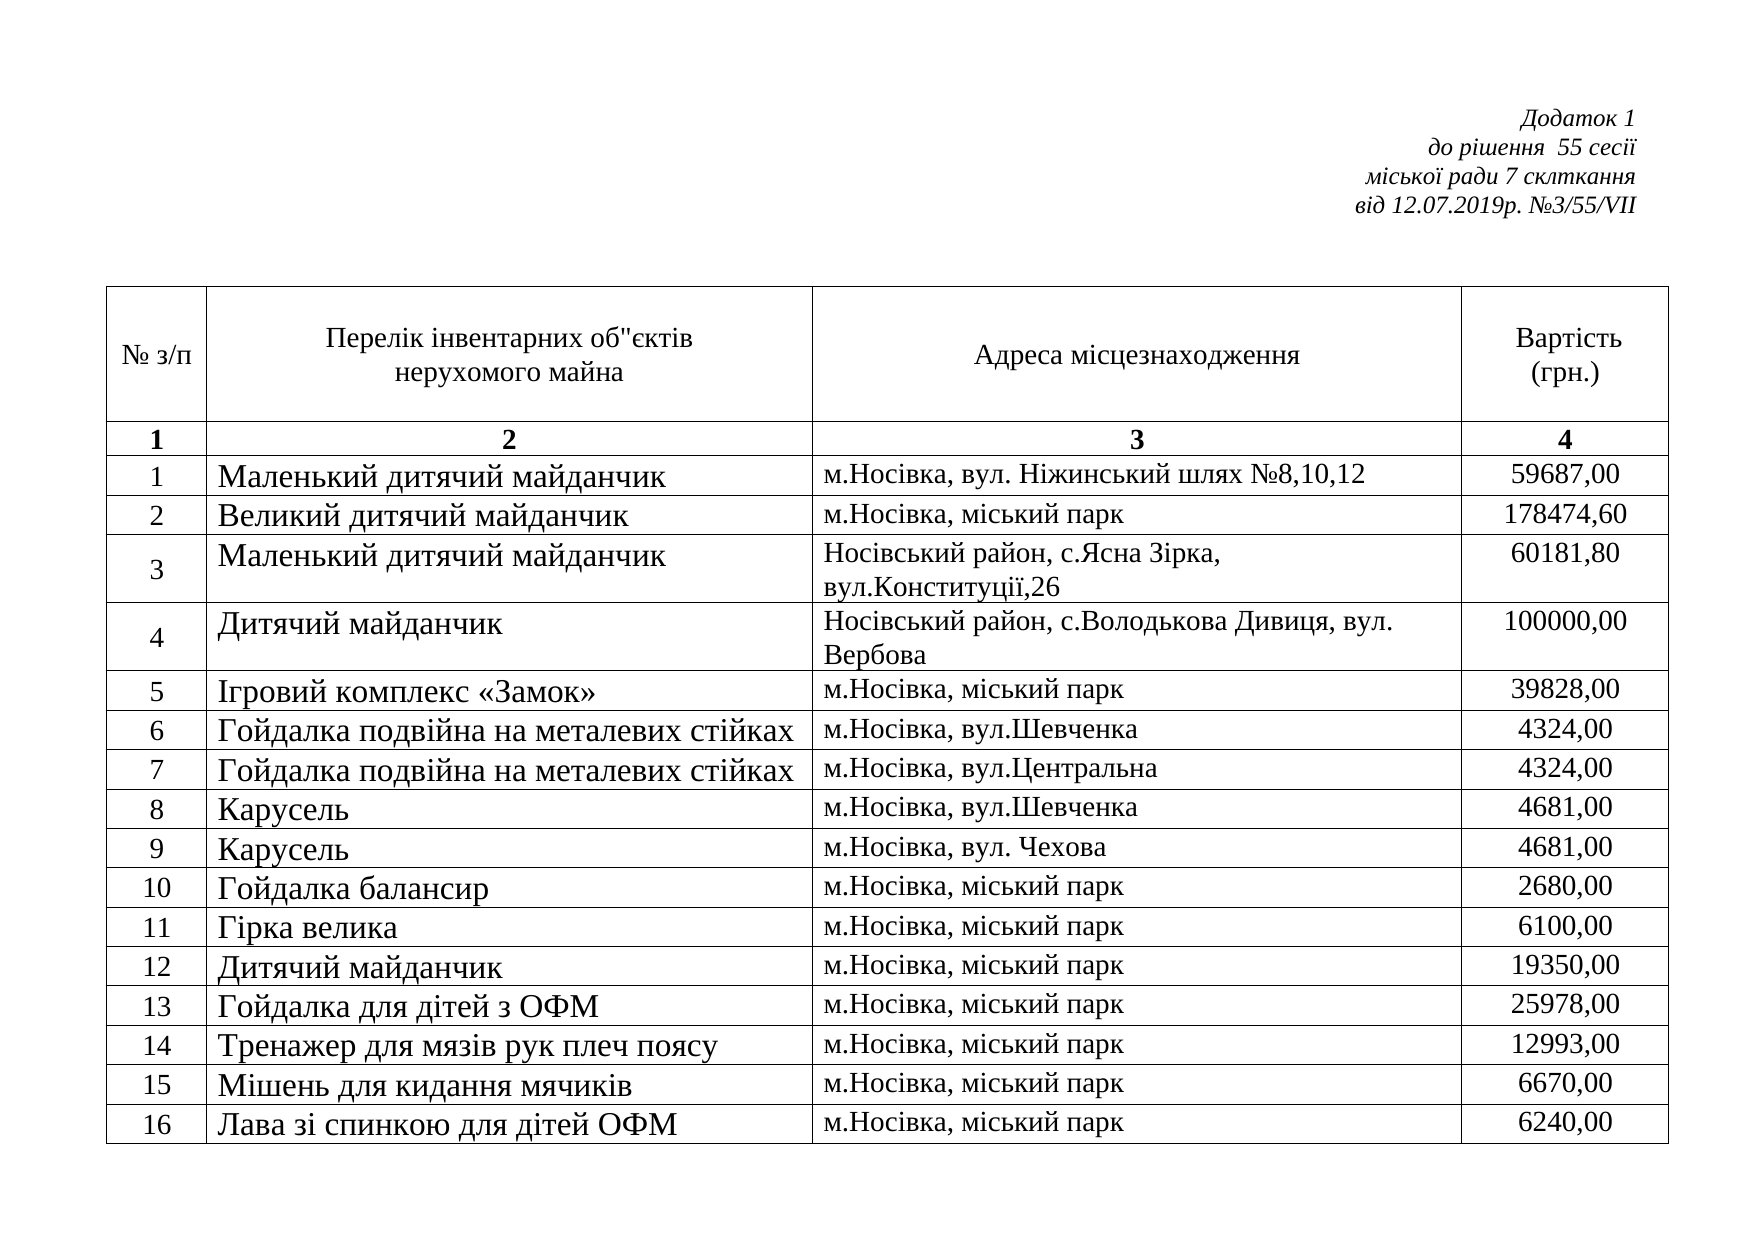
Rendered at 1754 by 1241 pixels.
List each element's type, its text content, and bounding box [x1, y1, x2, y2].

table_cell Карусель [207, 829, 812, 867]
table_cell 16 [107, 1105, 206, 1143]
table_cell 12993,00 [1462, 1026, 1668, 1064]
table_cell 5 [107, 671, 206, 710]
table_cell м.Носівка, вул.Шевченка [813, 711, 1461, 749]
table_cell м.Носівка, міський парк [813, 868, 1461, 907]
table_cell 13 [107, 986, 206, 1025]
table_cell Мішень для кидання мячиків [207, 1065, 812, 1103]
table_cell 1 [107, 422, 206, 455]
table_cell м.Носівка, вул.Центральна [813, 750, 1461, 788]
table_cell 2680,00 [1462, 868, 1668, 907]
table_cell Маленький дитячий майданчик [207, 535, 812, 602]
table_cell 178474,60 [1462, 496, 1668, 534]
table_cell Маленький дитячий майданчик [207, 456, 812, 495]
table_cell 6240,00 [1462, 1105, 1668, 1143]
table_cell Гойдалка для дітей з ОФМ [207, 986, 812, 1025]
table_cell 11 [107, 908, 206, 946]
table_cell м.Носівка, міський парк [813, 671, 1461, 710]
table_cell 7 [107, 750, 206, 788]
table_cell м.Носівка, вул. Ніжинський шлях №8,10,12 [813, 456, 1461, 495]
table_cell м.Носівка, вул. Чехова [813, 829, 1461, 867]
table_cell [813, 1105, 1461, 1143]
table_cell Тренажер для мязів рук плеч поясу [207, 1026, 812, 1064]
table_cell Дитячий майданчик [207, 947, 812, 985]
table_cell 60181,80 [1462, 535, 1668, 602]
table_cell 59687,00 [1462, 456, 1668, 495]
table_cell Гойдалка подвійна на металевих стійках [207, 711, 812, 749]
table_cell м.Носівка, вул.Шевченка [813, 790, 1461, 828]
table_cell 4681,00 [1462, 790, 1668, 828]
table_cell 3 [107, 535, 206, 602]
table_cell м.Носівка, міський парк [813, 496, 1461, 534]
table_cell 25978,00 [1462, 986, 1668, 1025]
table_cell 4 [1462, 422, 1668, 455]
text Додаток 1 [118, 103, 1636, 132]
table_cell 12 [107, 947, 206, 985]
table_cell 4681,00 [1462, 829, 1668, 867]
table_header Адреса місцезнаходження [813, 287, 1461, 421]
table_cell 9 [107, 829, 206, 867]
table_cell 6100,00 [1462, 908, 1668, 946]
table_cell Гойдалка балансир [207, 868, 812, 907]
text міської ради 7 склткання [709, 161, 1636, 190]
table_cell 4324,00 [1462, 711, 1668, 749]
table_cell Гірка велика [207, 908, 812, 946]
table_cell м.Носівка, міський парк [813, 986, 1461, 1025]
table_header № з/п [107, 287, 206, 421]
table_cell 4324,00 [1462, 750, 1668, 788]
table_cell Ігровий комплекс «Замок» [207, 671, 812, 710]
table_cell м.Носівка, міський парк [813, 1026, 1461, 1064]
text до рішення 55 сесії [709, 132, 1636, 161]
table_cell 6670,00 [1462, 1065, 1668, 1103]
table_cell 2 [107, 496, 206, 534]
table_cell 15 [107, 1065, 206, 1103]
table_cell м.Носівка, міський парк [813, 908, 1461, 946]
table_cell 100000,00 [1462, 603, 1668, 670]
table_cell Карусель [207, 790, 812, 828]
table_cell 19350,00 [1462, 947, 1668, 985]
table_cell 1 [107, 456, 206, 495]
table_cell м.Носівка, міський парк [813, 1065, 1461, 1103]
table_header Вартість (грн.) [1462, 287, 1668, 421]
table_cell 6 [107, 711, 206, 749]
table_cell 14 [107, 1026, 206, 1064]
table_cell Носівський район, с.Ясна Зірка, вул.Конституції,26 [813, 535, 1461, 602]
text від 12.07.2019р. №3/55/VІІ [709, 190, 1636, 218]
table_cell 3 [813, 422, 1461, 455]
table_cell 10 [107, 868, 206, 907]
table_cell Великий дитячий майданчик [207, 496, 812, 534]
table_header Перелік інвентарних об"єктів нерухомого майна [207, 287, 812, 421]
table_cell Гойдалка подвійна на металевих стійках [207, 750, 812, 788]
table_cell Дитячий майданчик [207, 603, 812, 670]
table_cell Носівський район, с.Володькова Дивиця, вул. Вербова [813, 603, 1461, 670]
table_cell м.Носівка, міський парк [813, 947, 1461, 985]
table_cell 2 [207, 422, 812, 455]
table_cell 39828,00 [1462, 671, 1668, 710]
table_cell 8 [107, 790, 206, 828]
table_cell 4 [107, 603, 206, 670]
table_cell Лава зі спинкою для дітей ОФМ [207, 1105, 812, 1143]
